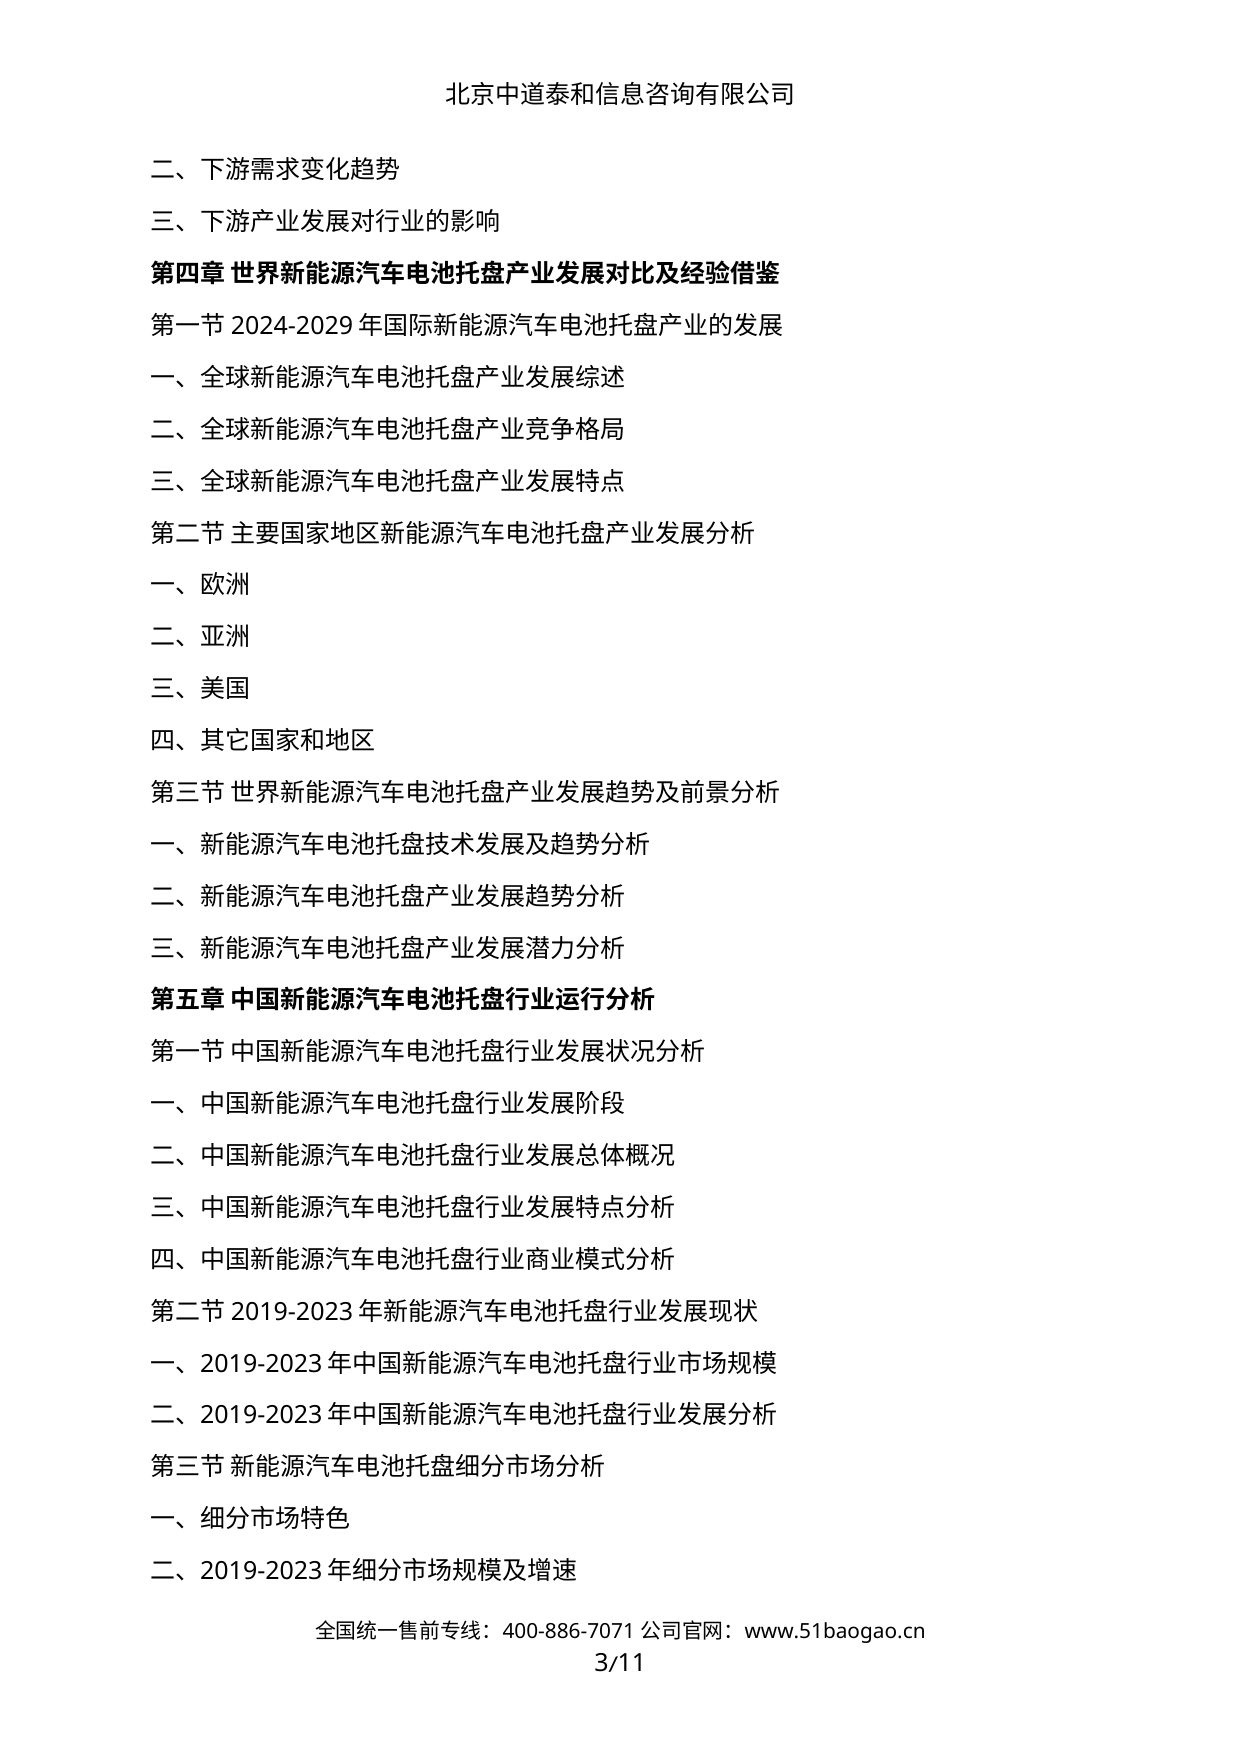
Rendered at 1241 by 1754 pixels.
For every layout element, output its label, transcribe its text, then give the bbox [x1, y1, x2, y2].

text 一、细分市场特色 [150, 1499, 1090, 1535]
text 一、中国新能源汽车电池托盘行业发展阶段 [150, 1084, 1090, 1120]
text 四、中国新能源汽车电池托盘行业商业模式分析 [150, 1239, 1090, 1276]
text 一、全球新能源汽车电池托盘产业发展综述 [150, 357, 1090, 394]
text 二、亚洲 [150, 617, 1090, 653]
text 一、2019-2023年中国新能源汽车电池托盘行业市场规模 [150, 1343, 1090, 1379]
text 第四章 世界新能源汽车电池托盘产业发展对比及经验借鉴 [150, 254, 1090, 290]
text 第二节 主要国家地区新能源汽车电池托盘产业发展分析 [150, 513, 1090, 549]
text 三、全球新能源汽车电池托盘产业发展特点 [150, 461, 1090, 497]
text 二、下游需求变化趋势 [150, 150, 1090, 186]
text 第二节 2019-2023年新能源汽车电池托盘行业发展现状 [150, 1291, 1090, 1327]
text 第一节 中国新能源汽车电池托盘行业发展状况分析 [150, 1032, 1090, 1068]
text 二、新能源汽车电池托盘产业发展趋势分析 [150, 876, 1090, 912]
text 第五章 中国新能源汽车电池托盘行业运行分析 [150, 980, 1090, 1016]
text 第一节 2024-2029年国际新能源汽车电池托盘产业的发展 [150, 306, 1090, 342]
text 三、中国新能源汽车电池托盘行业发展特点分析 [150, 1187, 1090, 1224]
text 二、中国新能源汽车电池托盘行业发展总体概况 [150, 1136, 1090, 1172]
text 一、欧洲 [150, 565, 1090, 601]
text 二、全球新能源汽车电池托盘产业竞争格局 [150, 409, 1090, 446]
text 二、2019-2023年中国新能源汽车电池托盘行业发展分析 [150, 1395, 1090, 1431]
text 三、美国 [150, 669, 1090, 705]
text 第三节 新能源汽车电池托盘细分市场分析 [150, 1447, 1090, 1483]
text 四、其它国家和地区 [150, 721, 1090, 757]
text 二、2019-2023年细分市场规模及增速 [150, 1551, 1090, 1587]
text 三、新能源汽车电池托盘产业发展潜力分析 [150, 928, 1090, 964]
text 一、新能源汽车电池托盘技术发展及趋势分析 [150, 824, 1090, 861]
text 三、下游产业发展对行业的影响 [150, 202, 1090, 238]
text 第三节 世界新能源汽车电池托盘产业发展趋势及前景分析 [150, 772, 1090, 809]
